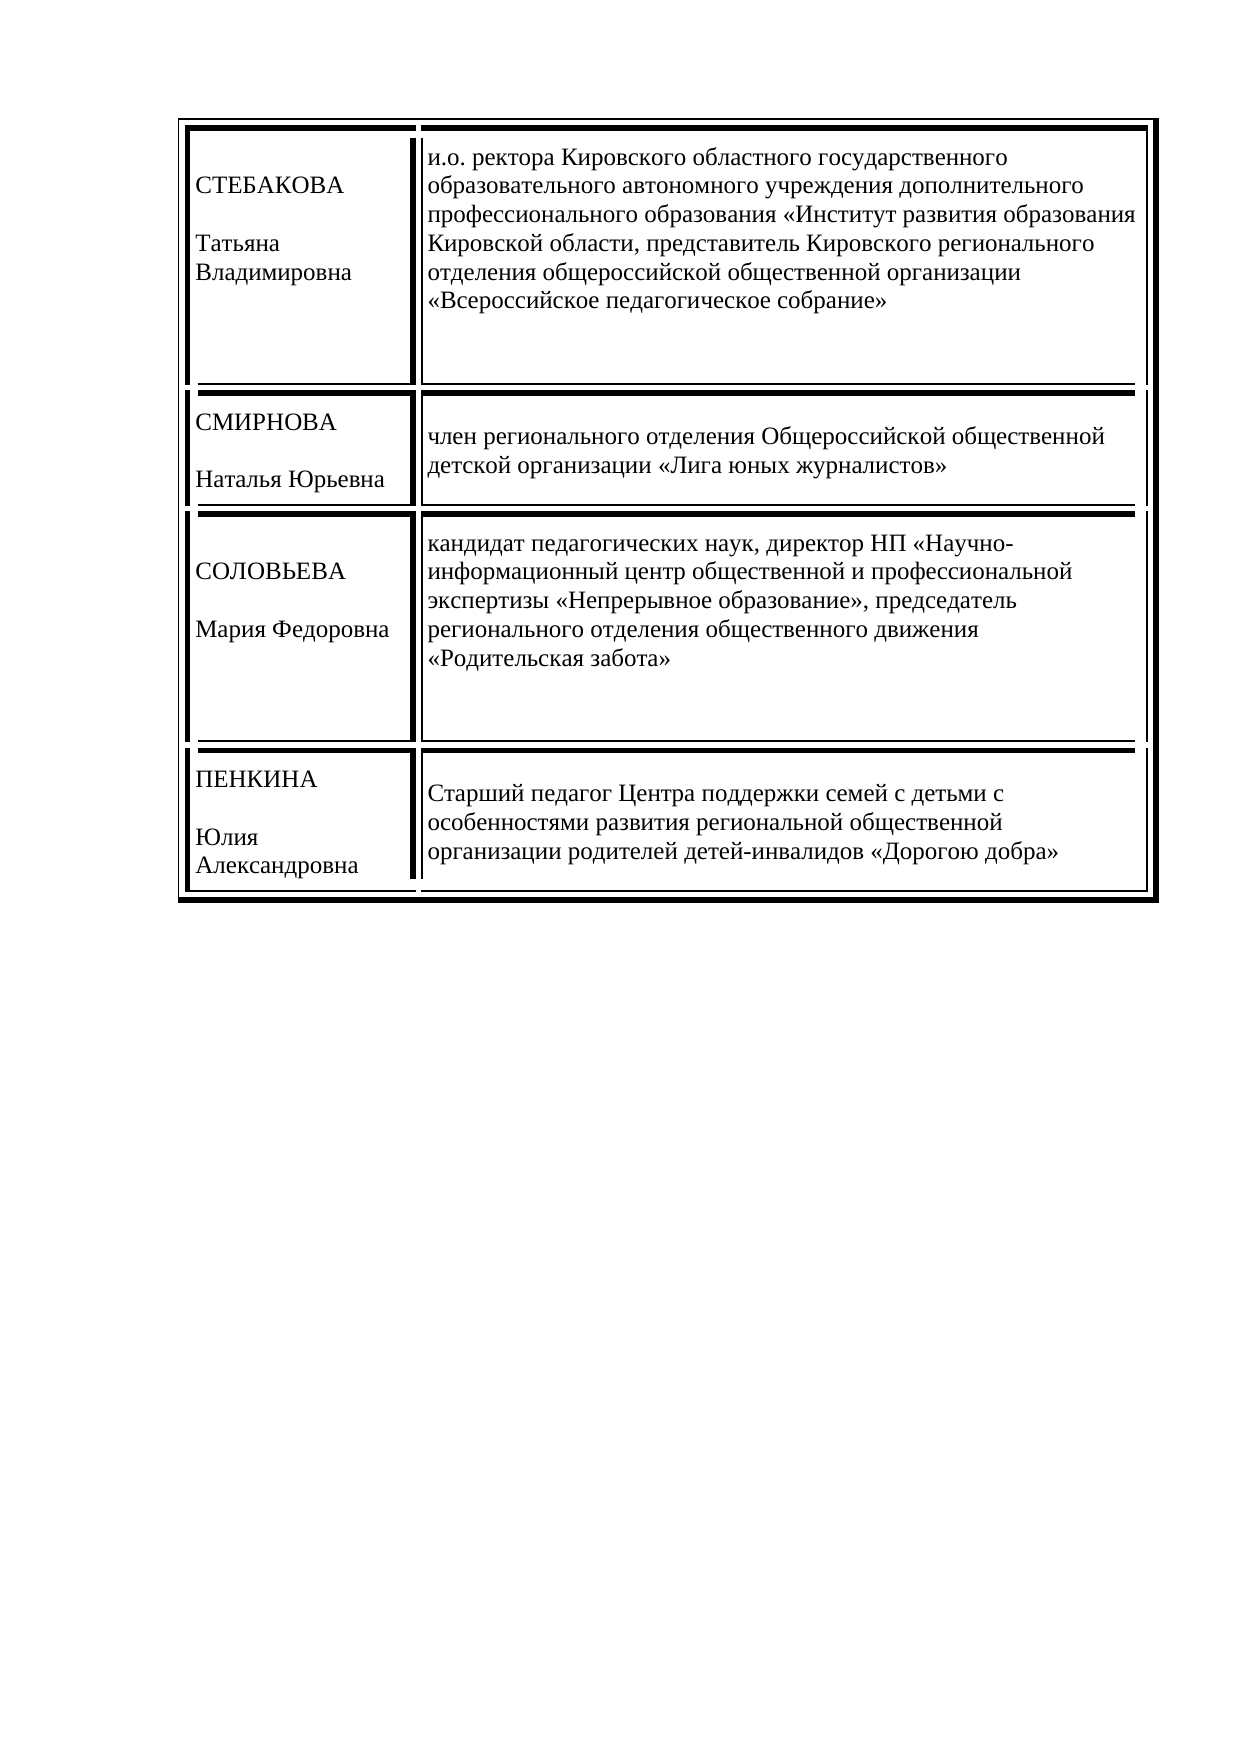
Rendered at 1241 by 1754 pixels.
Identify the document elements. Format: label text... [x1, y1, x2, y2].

table_cell СОЛОВЬЕВА Мария Федоровна [184, 504, 416, 740]
table_cell член регионального отделения Общероссийской общественной детской организации «Лига юных журналистов» [416, 383, 1152, 504]
table_cell СТЕБАКОВА Татьяна Владимировна [184, 120, 416, 383]
table_cell СМИРНОВА Наталья Юрьевна [184, 383, 416, 504]
table_cell Старший педагог Центра поддержки семей с детьми с особенностями развития региональной общественной организации родителей детей-инвалидов «Дорогою добра» [416, 740, 1152, 890]
table_cell и.о. ректора Кировского областного государственного образовательного автономного учреждения дополнительного профессионального образования «Институт развития образования Кировской области, представитель Кировского регионального отделения общероссийской общественной организации «Всероссийское педагогическое собрание» [416, 120, 1152, 383]
table_cell ПЕНКИНА Юлия Александровна [184, 740, 416, 890]
table_cell кандидат педагогических наук, директор НП «Научно-информационный центр общественной и профессиональной экспертизы «Непрерывное образование», председатель регионального отделения общественного движения «Родительская забота» [416, 504, 1152, 740]
